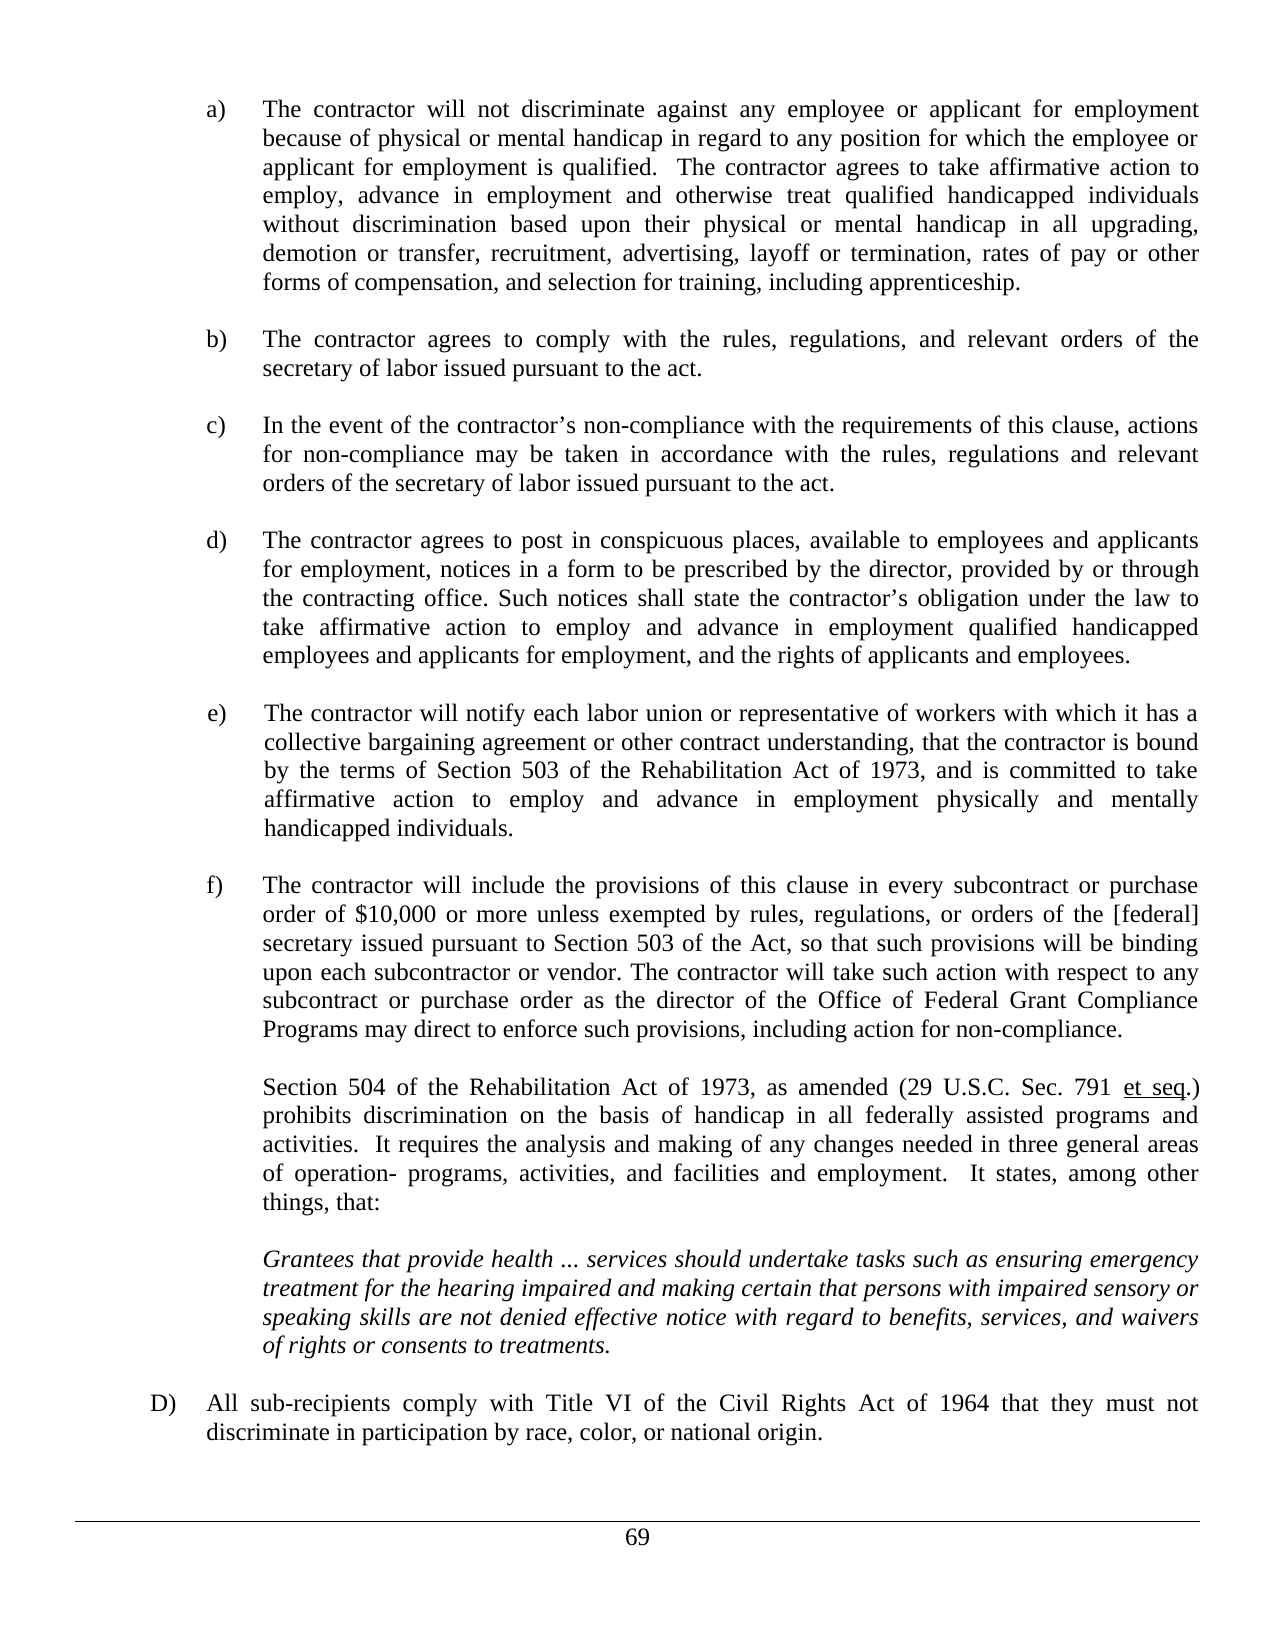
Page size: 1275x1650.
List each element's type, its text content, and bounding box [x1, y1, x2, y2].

text b) The contractor agrees to comply with the rules, regulations, and relevant orders of the secretary of labor issued pursuant to the act. [206, 324, 1200, 382]
text e) The contractor will notify each labor union or representative of workers with which it has a collective bargaining agreement or other contract understanding, that the contractor is bound by the terms of Section 503 of the Rehabilitation Act of 1973, and is committed to take affirmative action to employ and advance in employment physically and mentally handicapped individuals. [207, 698, 1200, 842]
text a) The contractor will not discriminate against any employee or applicant for employment because of physical or mental handicap in regard to any position for which the employee or applicant for employment is qualified. The contractor agrees to take affirmative action to employ, advance in employment and otherwise treat qualified handicapped individuals without discrimination based upon their physical or mental handicap in all upgrading, demotion or transfer, recruitment, advertising, layoff or termination, rates of pay or other forms of compensation, and selection for training, including apprenticeship. [206, 94, 1200, 295]
text c) In the event of the contractor’s non-compliance with the requirements of this clause, actions for non-compliance may be taken in accordance with the rules, regulations and relevant orders of the secretary of labor issued pursuant to the act. [206, 410, 1200, 497]
text d) The contractor agrees to post in conspicuous places, available to employees and applicants for employment, notices in a form to be prescribed by the director, provided by or through the contracting office. Such notices shall state the contractor’s obligation under the law to take affirmative action to employ and advance in employment qualified handicapped employees and applicants for employment, and the rights of applicants and employees. [206, 525, 1200, 669]
text D) All sub-recipients comply with Title VI of the Civil Rights Act of 1964 that they must not discriminate in participation by race, color, or national origin. [150, 1388, 1200, 1445]
text Grantees that provide health ... services should undertake tasks such as ensuring emergency treatment for the hearing impaired and making certain that persons with impaired sensory or speaking skills are not denied effective notice with regard to benefits, services, and waivers of rights or consents to treatments. [262, 1244, 1200, 1359]
text f) The contractor will include the provisions of this clause in every subcontract or purchase order of $10,000 or more unless exempted by rules, regulations, or orders of the [federal] secretary issued pursuant to Section 503 of the Act, so that such provisions will be binding upon each subcontractor or vendor. The contractor will take such action with respect to any subcontract or purchase order as the director of the Office of Federal Grant Compliance Programs may direct to enforce such provisions, including action for non-compliance. [206, 870, 1200, 1043]
text Section 504 of the Rehabilitation Act of 1973, as amended (29 U.S.C. Sec. 791 et seq.) prohibits discrimination on the basis of handicap in all federally assisted programs and activities. It requires the analysis and making of any changes needed in three general areas of operation- programs, activities, and facilities and employment. It states, among other things, that: [262, 1072, 1200, 1215]
